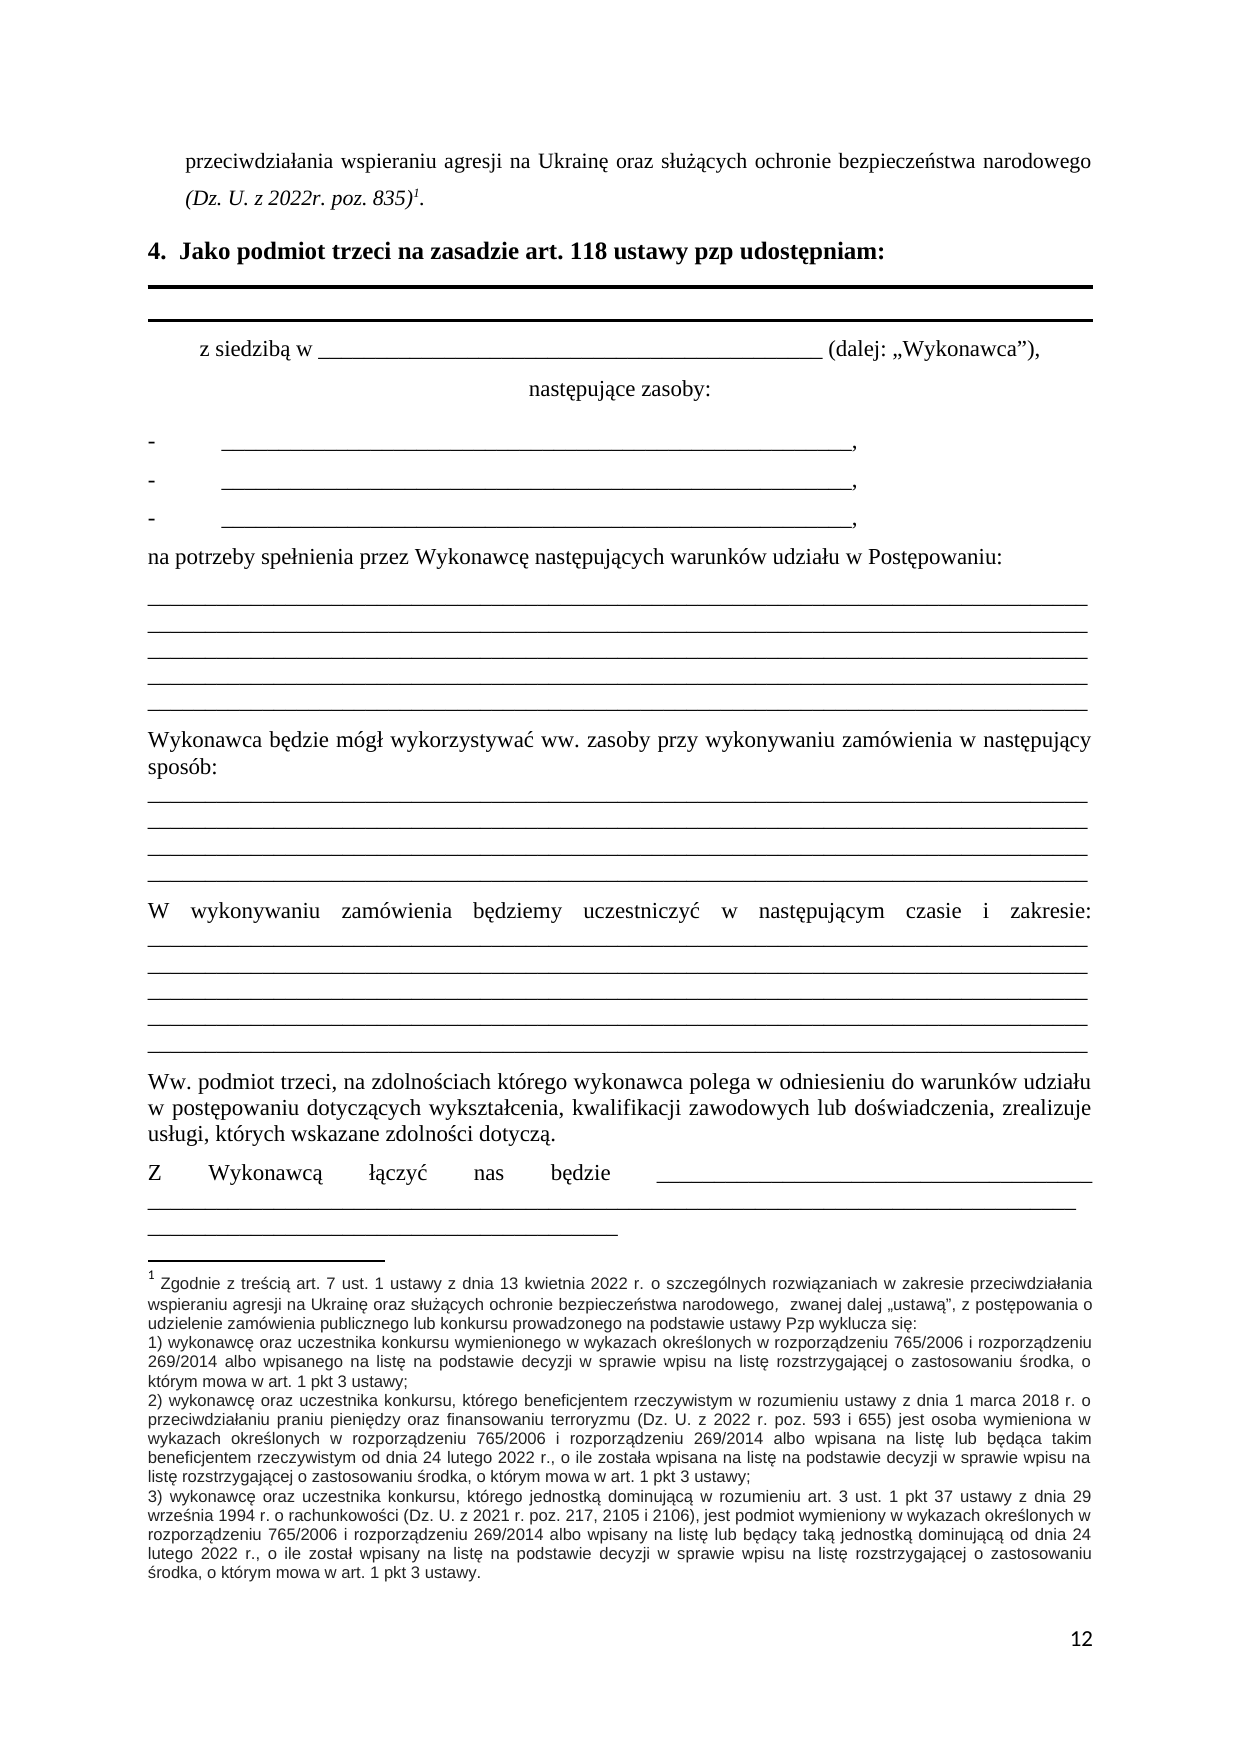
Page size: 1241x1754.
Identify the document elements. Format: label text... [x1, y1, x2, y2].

text Ww. podmiot trzeci, na zdolnościach którego wykonawca polega w odniesieniu do warunków udziału w postępowaniu dotyczących wykształcenia, kwalifikacji zawodowych lub doświadczenia, zrealizuje usługi, których wskazane zdolności dotyczą. [148, 1068, 1093, 1147]
text na potrzeby spełnienia przez Wykonawcę następujących warunków udziału w Postępowaniu: [148, 543, 1093, 570]
text __________________________________________________________________________________________________________________________________________________________________________________________________________________________________________________________________________________________________________________________________________________________________________________________________________________________ [148, 582, 1093, 714]
text Wykonawca będzie mógł wykorzystywać ww. zasoby przy wykonywaniu zamówienia w następujący sposób: __________________________________________________________________________________ ______________________________________________________________________________________________________________________________________________________________________________________________________________________________________________________ [148, 726, 1093, 884]
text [185, 148, 1093, 211]
text - _______________________________________________________, [148, 504, 1093, 531]
text W wykonywaniu zamówienia będziemy uczestniczyć w następującym czasie i zakresie: __________________________________________________________________________________________________________________________________________________________________________________________________________________________________________________________________________________________________________________________________________________________________________________________________________________________ [148, 897, 1093, 1055]
text z siedzibą w ____________________________________________ (dalej: „Wykonawca”), następujące zasoby: [148, 335, 1093, 401]
text 4. Jako podmiot trzeci na zasadzie art. 118 ustawy pzp udostępniam: [148, 236, 1093, 264]
text Z Wykonawcą łączyć nas będzie ______________________________________ _________________________________________________________________________________ _________________________________________ [148, 1159, 1093, 1238]
text - _______________________________________________________, [148, 466, 1093, 492]
text - _______________________________________________________, [148, 427, 1093, 453]
